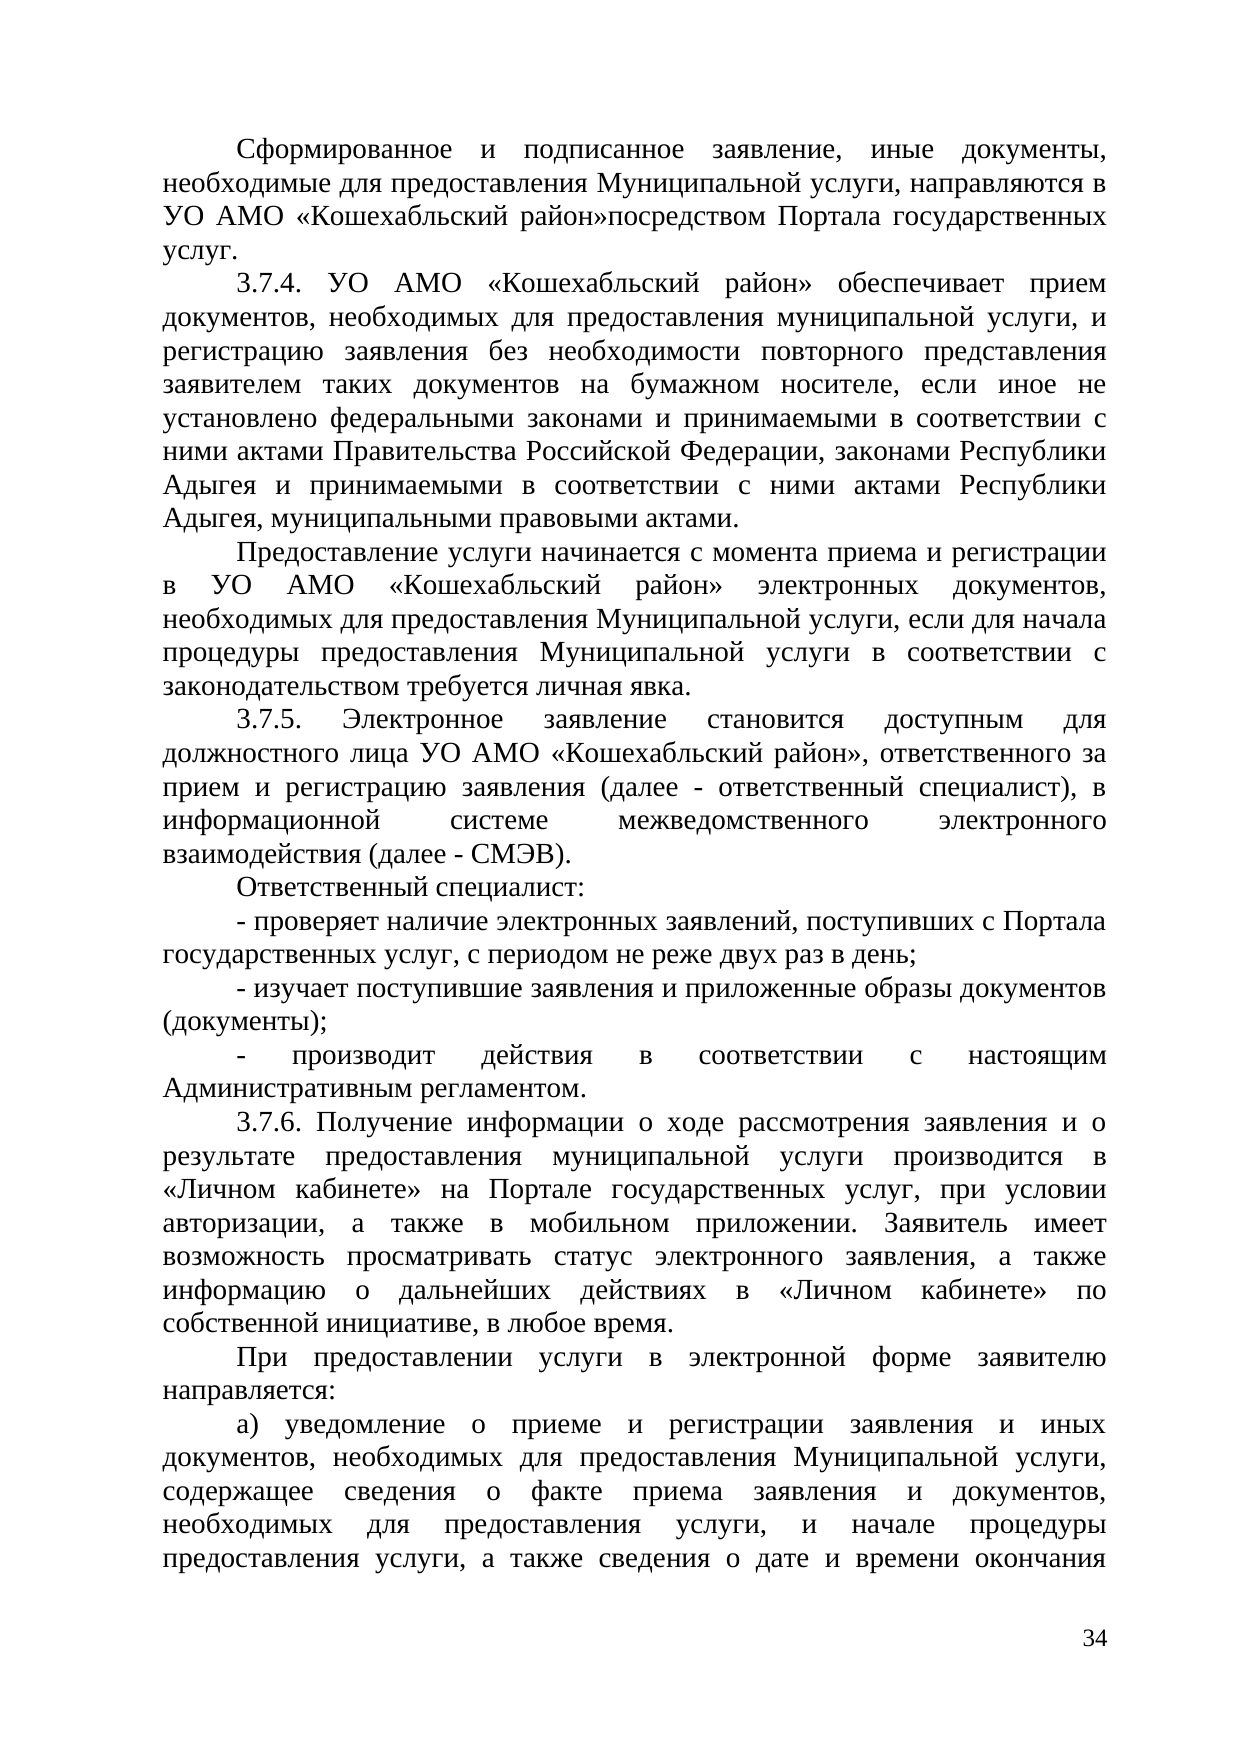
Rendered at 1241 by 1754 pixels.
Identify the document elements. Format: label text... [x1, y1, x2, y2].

text - производит действия в соответствии с настоящим Административным регламентом. [162, 1037, 1107, 1104]
text - изучает поступившие заявления и приложенные образы документов (документы); [162, 970, 1107, 1037]
text - проверяет наличие электронных заявлений, поступивших с Портала государственных услуг, с периодом не реже двух раз в день; [162, 903, 1107, 970]
text 3.7.5. Электронное заявление становится доступным для должностного лица УО АМО «Кошехабльский район», ответственного за прием и регистрацию заявления (далее - ответственный специалист), в информационной системе межведомственного электронного взаимодействия (далее - СМЭВ). [162, 702, 1107, 869]
text Ответственный специалист: [162, 869, 1107, 903]
text 3.7.4. УО АМО «Кошехабльский район» обеспечивает прием документов, необходимых для предоставления муниципальной услуги, и регистрацию заявления без необходимости повторного представления заявителем таких документов на бумажном носителе, если иное не установлено федеральными законами и принимаемыми в соответствии с ними актами Правительства Российской Федерации, законами Республики Адыгея и принимаемыми в соответствии с ними актами Республики Адыгея, муниципальными правовыми актами. [162, 266, 1107, 534]
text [162, 1406, 1107, 1574]
text Предоставление услуги начинается с момента приема и регистрации в УО АМО «Кошехабльский район» электронных документов, необходимых для предоставления Муниципальной услуги, если для начала процедуры предоставления Муниципальной услуги в соответствии с законодательством требуется личная явка. [162, 534, 1107, 702]
text При предоставлении услуги в электронной форме заявителю направляется: [162, 1339, 1107, 1406]
text Сформированное и подписанное заявление, иные документы, необходимые для предоставления Муниципальной услуги, направляются в УО АМО «Кошехабльский район»посредством Портала государственных услуг. [162, 131, 1107, 266]
text 3.7.6. Получение информации о ходе рассмотрения заявления и о результате предоставления муниципальной услуги производится в «Личном кабинете» на Портале государственных услуг, при условии авторизации, а также в мобильном приложении. Заявитель имеет возможность просматривать статус электронного заявления, а также информацию о дальнейших действиях в «Личном кабинете» по собственной инициативе, в любое время. [162, 1104, 1107, 1339]
